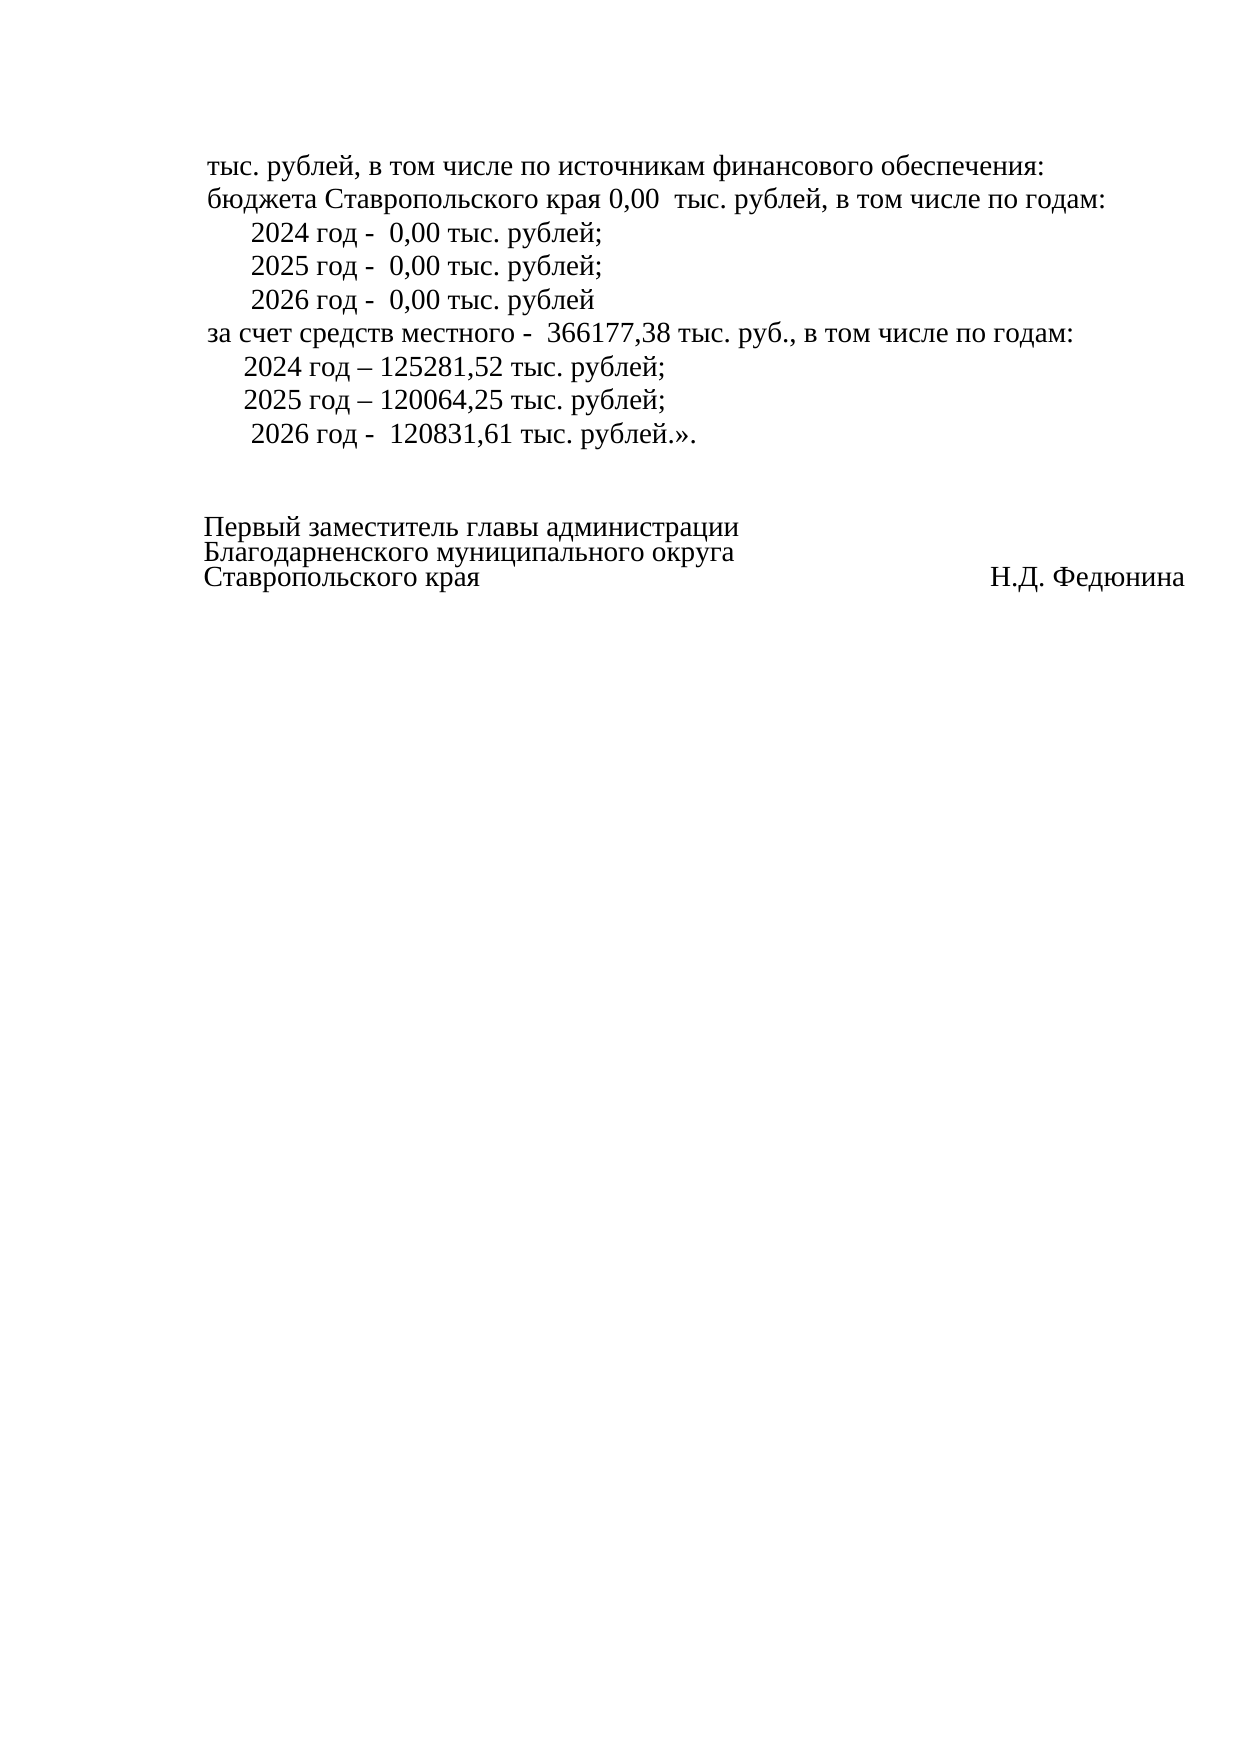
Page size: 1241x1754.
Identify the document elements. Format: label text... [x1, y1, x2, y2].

text за счет средств местного - 366177,38 тыс. руб., в том числе по годам: [207, 315, 1181, 349]
text 2025 год – 120064,25 тыс. рублей; [207, 382, 1181, 416]
table_header Первый заместитель главы администрации Благодарненского муниципального округа Ставропольского края [192, 517, 967, 592]
text бюджета Ставропольского края 0,00 тыс. рублей, в том числе по годам: [207, 181, 1181, 215]
text 2025 год - 0,00 тыс. рублей; [207, 248, 1181, 282]
text 2024 год – 125281,52 тыс. рублей; [207, 349, 1181, 382]
table_header Н.Д. Федюнина [967, 517, 1196, 592]
text 2026 год - 0,00 тыс. рублей [207, 282, 1181, 315]
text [207, 148, 1181, 181]
text 2026 год - 120831,61 тыс. рублей.». [207, 416, 1181, 449]
text 2024 год - 0,00 тыс. рублей; [207, 215, 1181, 248]
